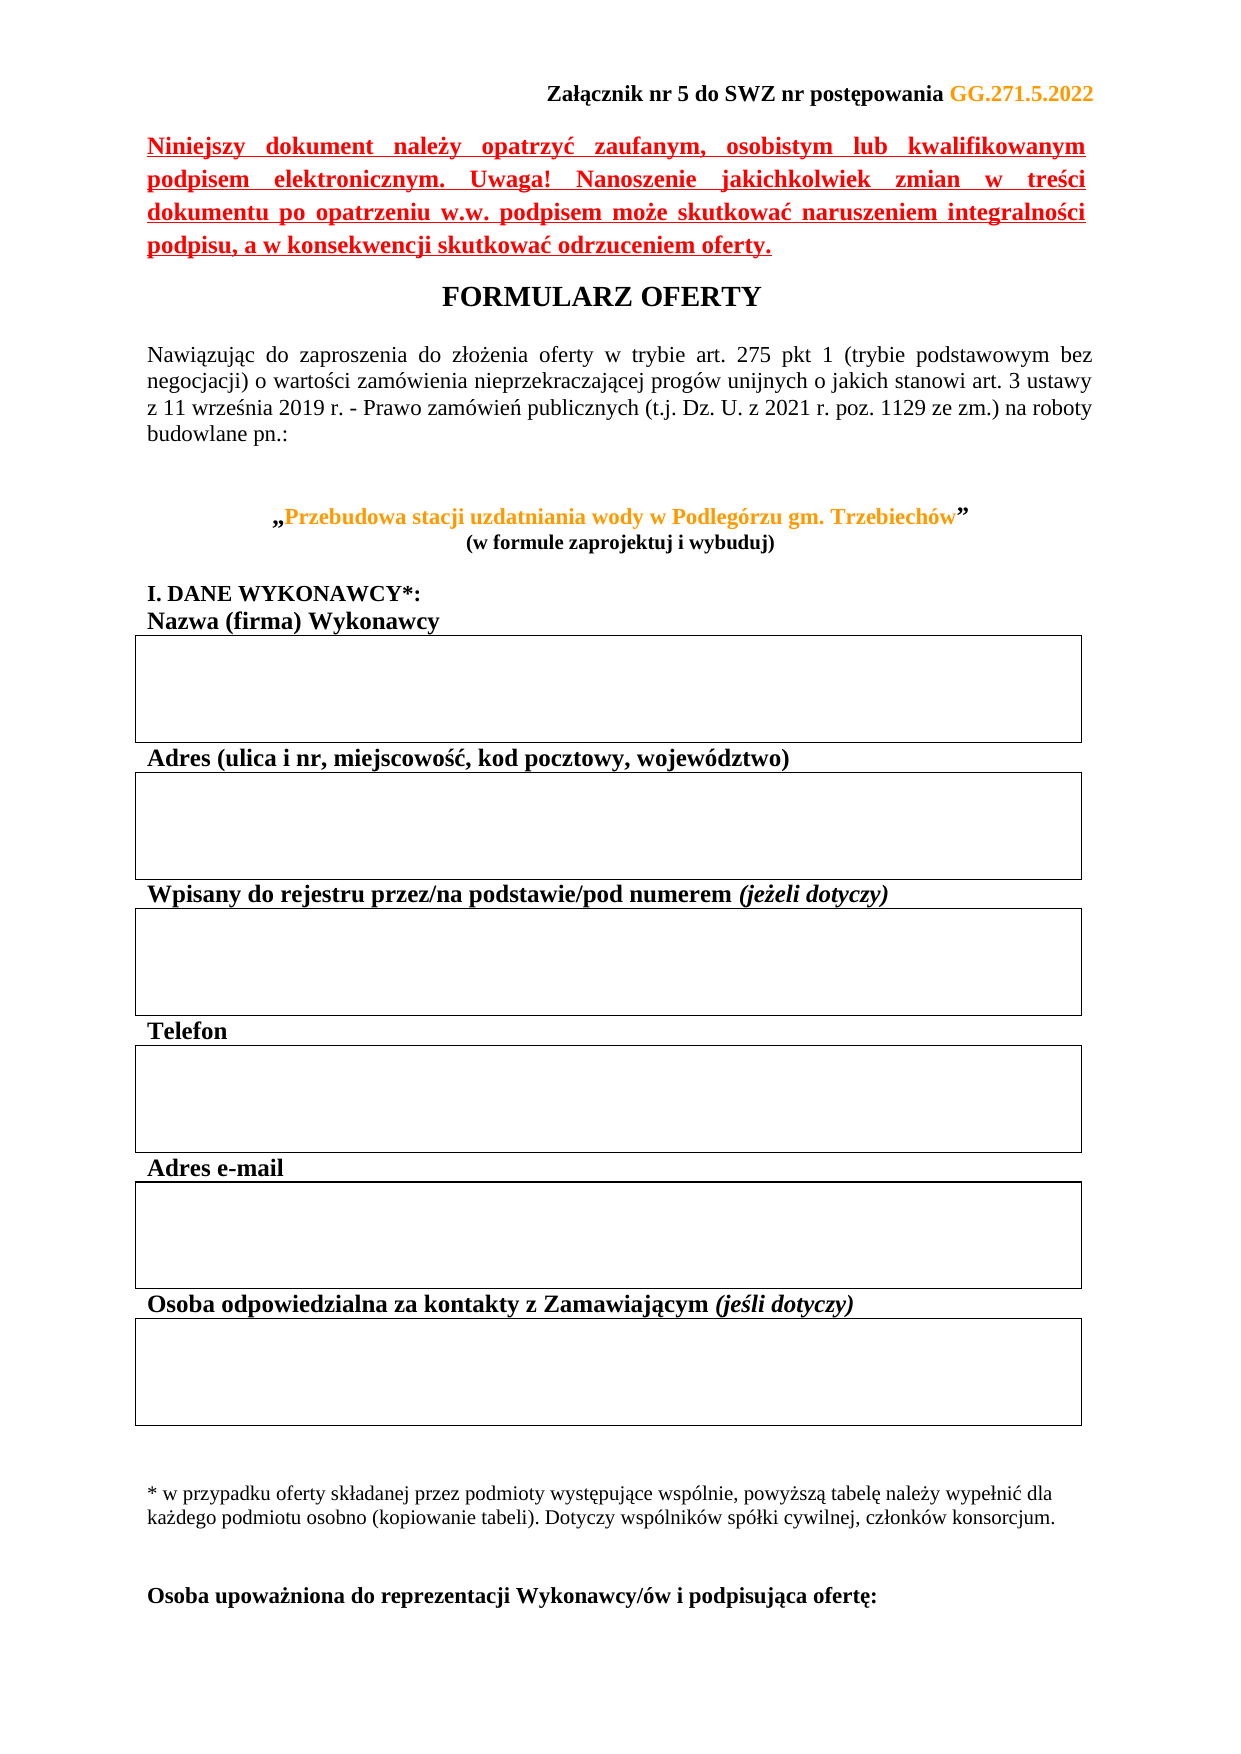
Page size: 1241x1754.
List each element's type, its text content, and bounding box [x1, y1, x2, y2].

text Telefon [147, 1016, 1094, 1045]
text Niniejszy dokument należy opatrzyć zaufanym, osobistym lub kwalifikowanym podpisem elektronicznym. Uwaga! Nanoszenie jakichkolwiek zmian w treści dokumentu po opatrzeniu w.w. podpisem może skutkować naruszeniem integralności podpisu, a w konsekwencji skutkować odrzuceniem oferty. [147, 157, 1086, 189]
text Niniejszy dokument należy opatrzyć zaufanym, osobistym lub kwalifikowanym podpisem elektronicznym. Uwaga! Nanoszenie jakichkolwiek zmian w treści dokumentu po opatrzeniu w.w. podpisem może skutkować naruszeniem integralności podpisu, a w konsekwencji skutkować odrzuceniem oferty. [147, 131, 1086, 156]
table_header [136, 1319, 1081, 1425]
text Niniejszy dokument należy opatrzyć zaufanym, osobistym lub kwalifikowanym podpisem elektronicznym. Uwaga! Nanoszenie jakichkolwiek zmian w treści dokumentu po opatrzeniu w.w. podpisem może skutkować naruszeniem integralności podpisu, a w konsekwencji skutkować odrzuceniem oferty. [147, 190, 1086, 222]
text Niniejszy dokument należy opatrzyć zaufanym, osobistym lub kwalifikowanym podpisem elektronicznym. Uwaga! Nanoszenie jakichkolwiek zmian w treści dokumentu po opatrzeniu w.w. podpisem może skutkować naruszeniem integralności podpisu, a w konsekwencji skutkować odrzuceniem oferty. [147, 223, 1086, 258]
text Osoba odpowiedzialna za kontakty z Zamawiającym (jeśli dotyczy) [147, 1289, 1094, 1318]
text Załącznik nr 5 do SWZ nr postępowania GG.271.5.2022 [147, 80, 1094, 106]
table_header [136, 909, 1081, 1015]
text Wpisany do rejestru przez/na podstawie/pod numerem (jeżeli dotyczy) [147, 879, 1094, 908]
table_header [136, 773, 1081, 878]
text Osoba upoważniona do reprezentacji Wykonawcy/ów i podpisująca ofertę: [147, 1582, 1094, 1608]
text I. DANE WYKONAWCY*: [147, 580, 1094, 606]
text Nazwa (firma) Wykonawcy [147, 606, 1094, 635]
text Nawiązując do zaproszenia do złożenia oferty w trybie art. 275 pkt 1 (trybie podstawowym bez negocjacji) o wartości zamówienia nieprzekraczającej progów unijnych o jakich stanowi art. 3 ustawy z 11 września 2019 r. - Prawo zamówień publicznych (t.j. Dz. U. z 2021 r. poz. 1129 ze zm.) na roboty budowlane pn.: [147, 341, 1094, 446]
table_header [136, 636, 1081, 742]
table_header [136, 1046, 1081, 1152]
text (w formule zaprojektuj i wybuduj) [147, 529, 1094, 554]
text „Przebudowa stacji uzdatniania wody w Podlegórzu gm. Trzebiechów” [147, 501, 1094, 529]
text Adres (ulica i nr, miejscowość, kod pocztowy, województwo) [147, 743, 1094, 772]
text FORMULARZ OFERTY [368, 279, 1094, 341]
text * w przypadku oferty składanej przez podmioty występujące wspólnie, powyższą tabelę należy wypełnić dla każdego podmiotu osobno (kopiowanie tabeli). Dotyczy wspólników spółki cywilnej, członków konsorcjum. [147, 1481, 1094, 1529]
table_header [136, 1183, 1081, 1288]
text Adres e-mail [147, 1153, 1094, 1181]
